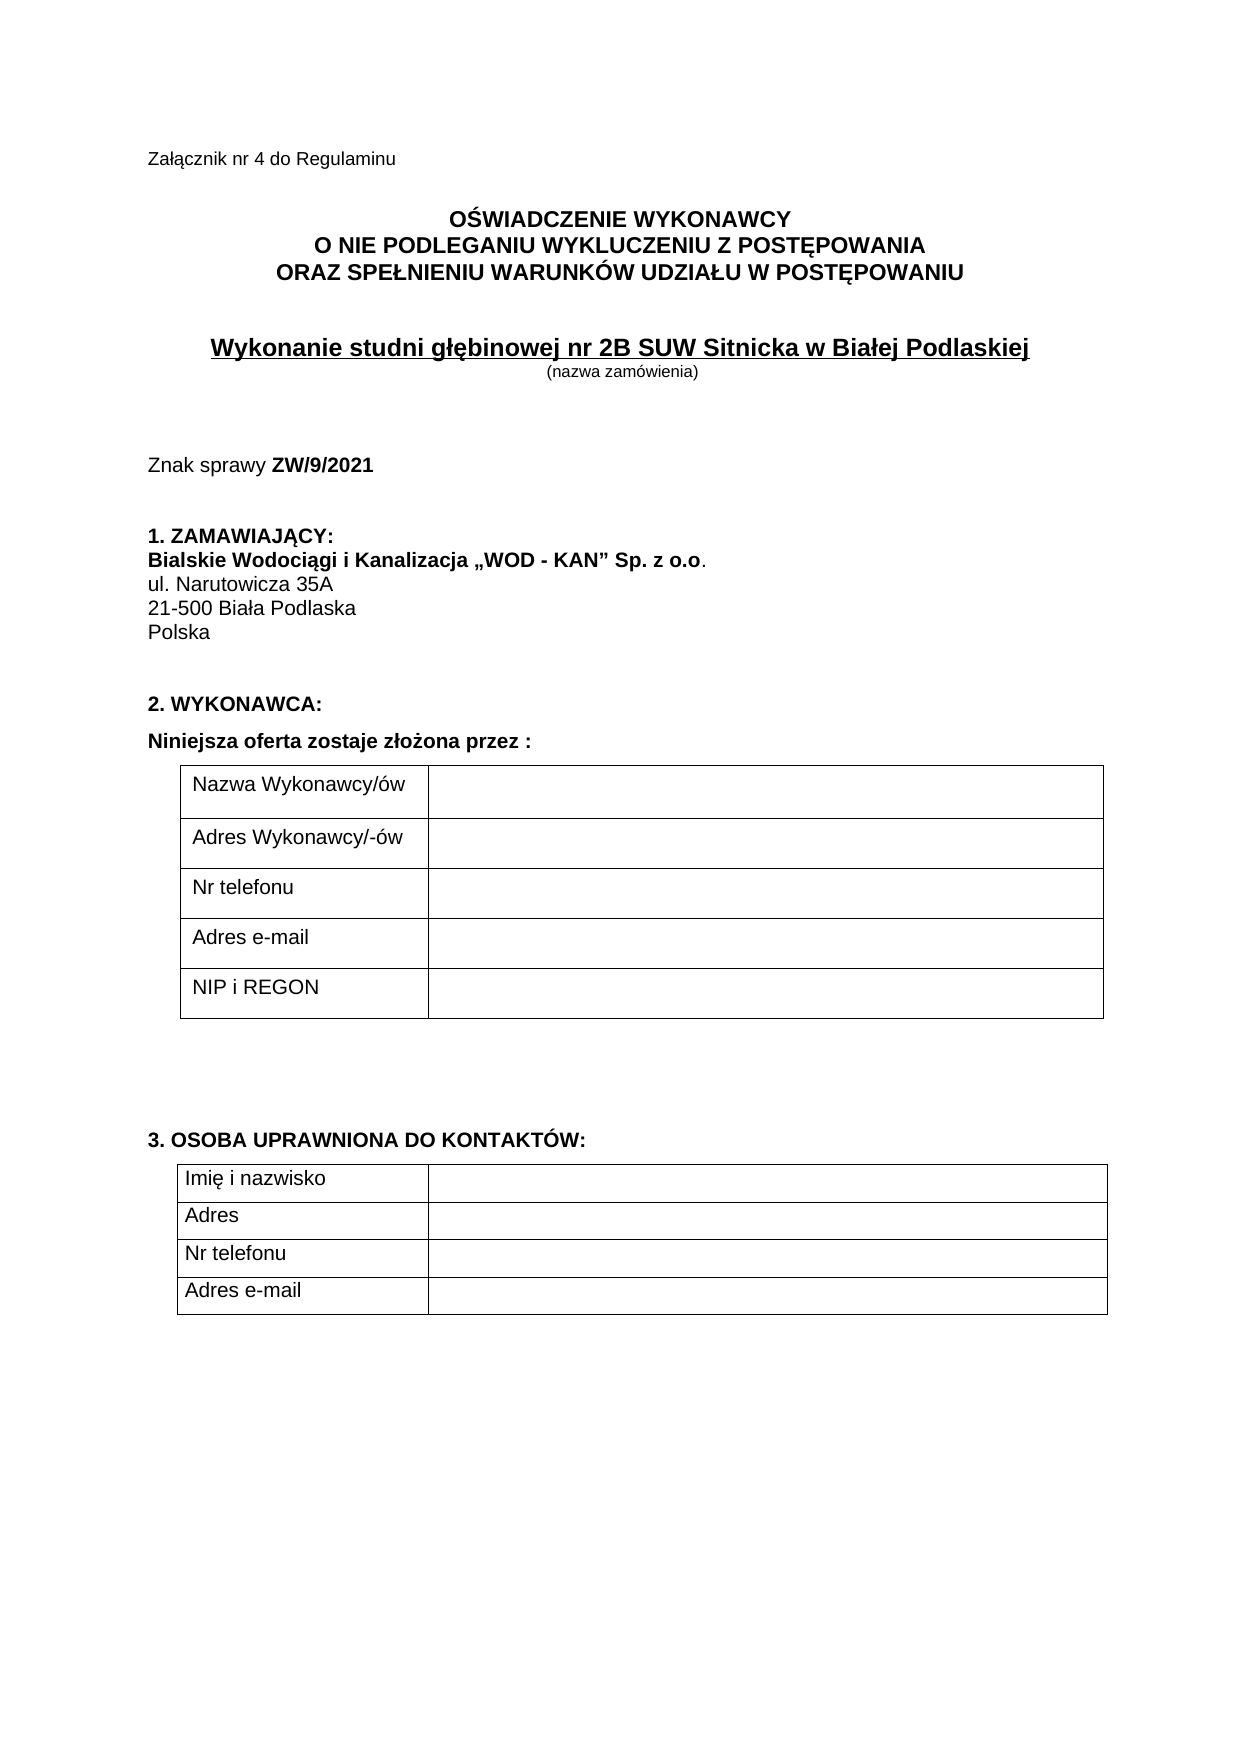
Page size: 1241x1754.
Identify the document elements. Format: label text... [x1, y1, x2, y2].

text Polska [148, 620, 1092, 644]
table_header [429, 766, 1103, 817]
table_cell [429, 869, 1103, 917]
table_cell Adres Wykonawcy/-ów [181, 819, 428, 867]
subtitle Załącznik nr 4 do Regulaminu [148, 148, 1092, 169]
table_cell Nr telefonu [181, 869, 428, 917]
text 1. ZAMAWIAJĄCY: [148, 524, 1092, 548]
text Znak sprawy ZW/9/2021 [148, 452, 1092, 476]
table_cell [429, 919, 1103, 967]
table_cell [429, 1203, 1107, 1239]
text 21-500 Biała Podlaska [148, 596, 1092, 620]
table_cell [429, 1240, 1107, 1277]
text ORAZ SPEŁNIENIU WARUNKÓW UDZIAŁU W POSTĘPOWANIU [148, 258, 1092, 285]
text Wykonanie studni głębinowej nr 2B SUW Sitnicka w Białej Podlaskiej [148, 333, 1092, 361]
text Bialskie Wodociągi i Kanalizacja „WOD - KAN” Sp. z o.o. [148, 548, 1092, 572]
text O NIE PODLEGANIU WYKLUCZENIU Z POSTĘPOWANIA [148, 232, 1092, 258]
table_cell [429, 819, 1103, 867]
table_cell NIP i REGON [181, 969, 428, 1017]
table_cell Adres e-mail [178, 1278, 428, 1314]
table_cell Adres e-mail [181, 919, 428, 967]
table_cell Nr telefonu [178, 1240, 428, 1277]
text 2. WYKONAWCA: [148, 692, 1092, 716]
table_cell [429, 969, 1103, 1017]
table_cell Adres [178, 1203, 428, 1239]
table_header Imię i nazwisko [178, 1165, 428, 1202]
text 3. OSOBA UPRAWNIONA DO KONTAKTÓW: [148, 1128, 1092, 1152]
text Niniejsza oferta zostaje złożona przez : [148, 728, 1092, 752]
text ul. Narutowicza 35A [148, 572, 1092, 596]
table_header [429, 1165, 1107, 1202]
table_header Nazwa Wykonawcy/ów [181, 766, 428, 817]
table_cell [429, 1278, 1107, 1314]
text (nazwa zamówienia) [148, 361, 1092, 381]
text OŚWIADCZENIE WYKONAWCY [148, 206, 1092, 232]
